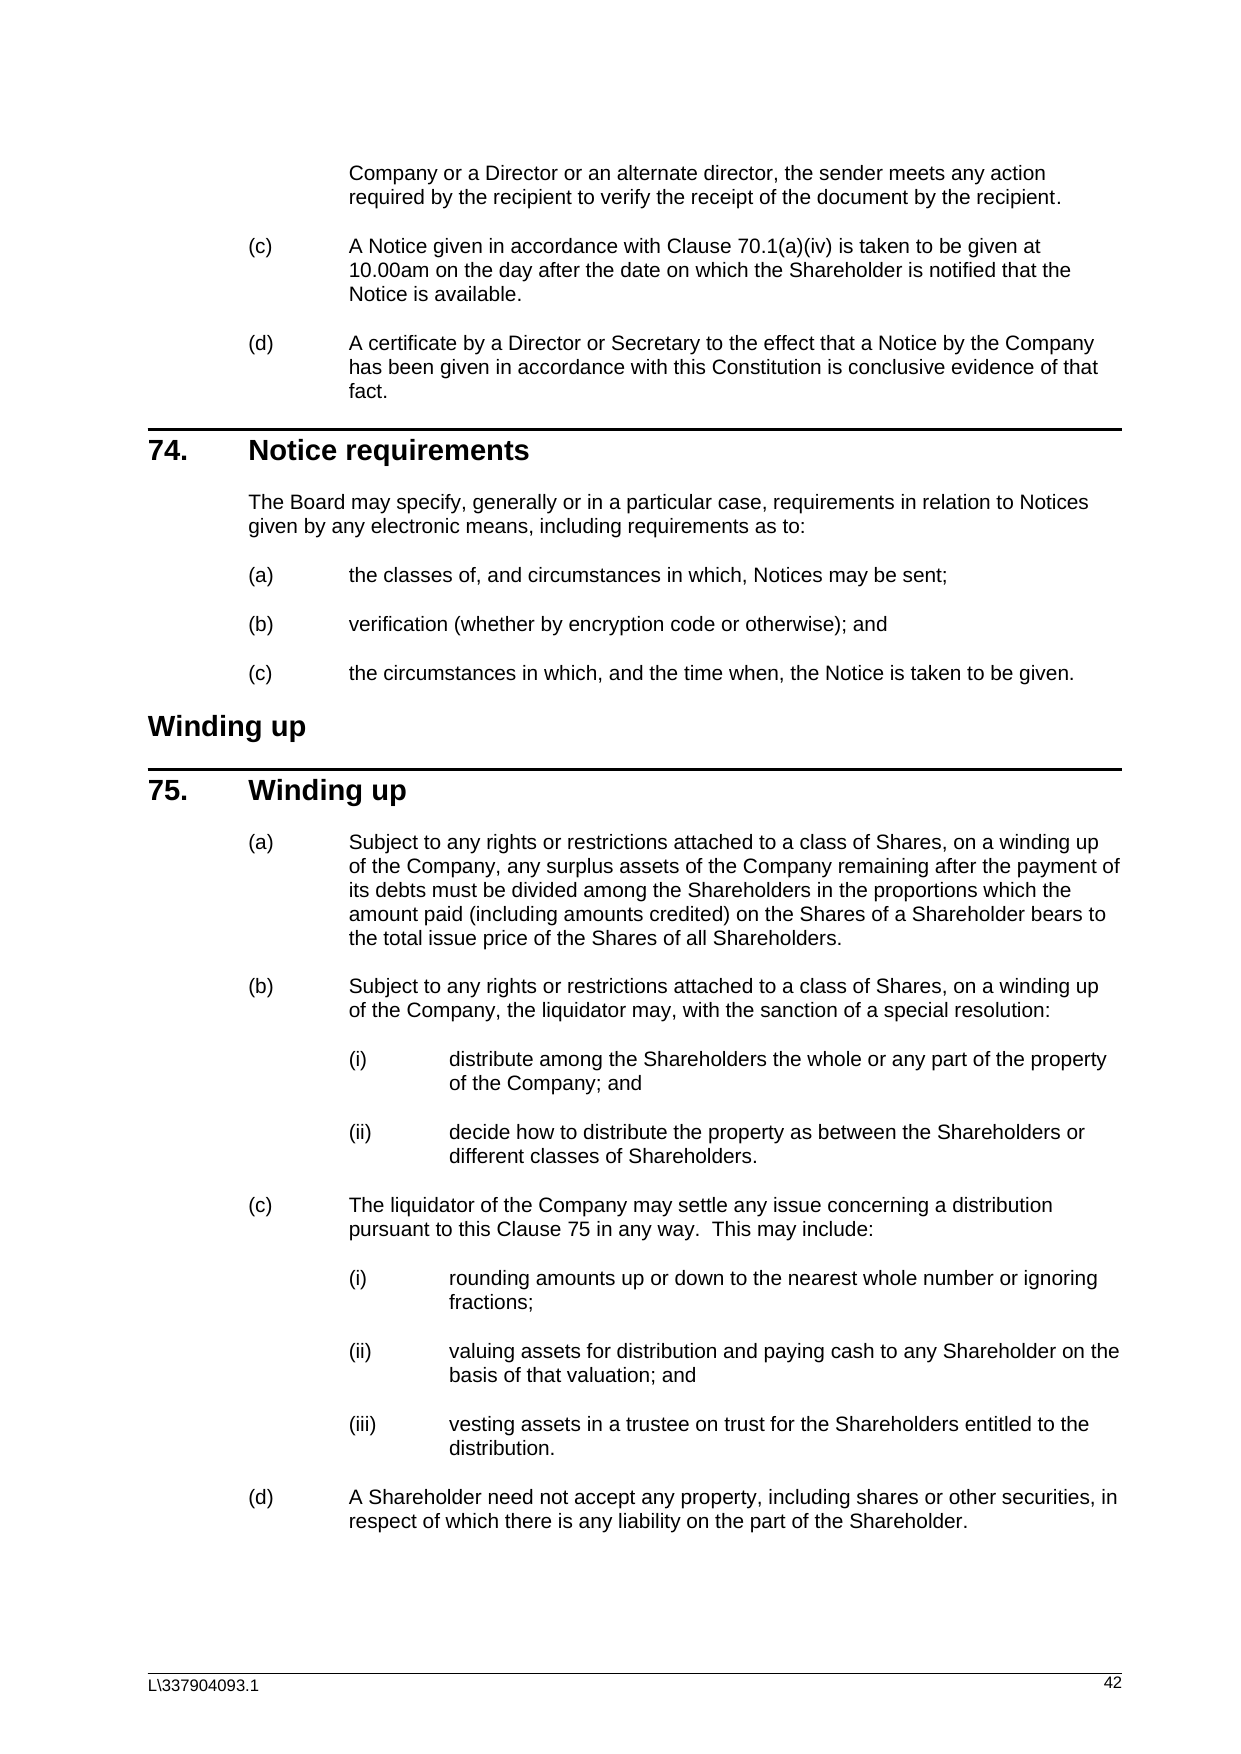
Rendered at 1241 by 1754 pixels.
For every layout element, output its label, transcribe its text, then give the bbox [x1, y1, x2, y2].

subtitle the circumstances in which, and the time when, the Notice is taken to be given. [248, 660, 1122, 684]
subtitle A Notice given in accordance with Clause 70(a)(iv) is taken to be given at 10.00am on the day after the date on which the Shareholder is notified that the Notice is available. [248, 234, 1122, 306]
subtitle Winding up [148, 709, 1122, 743]
subtitle valuing assets for distribution and paying cash to any Shareholder on the basis of that valuation; and [348, 1339, 1122, 1387]
subtitle The liquidator of the Company may settle any issue concerning a distribution pursuant to this Clause 75 in any way. This may include: [248, 1193, 1122, 1241]
subtitle rounding amounts up or down to the nearest whole number or ignoring fractions; [348, 1266, 1122, 1314]
subtitle Subject to any rights or restrictions attached to a class of Shares, on a winding up of the Company, any surplus assets of the Company remaining after the payment of its debts must be divided among the Shareholders in the proportions which the amount paid (including amounts credited) on the Shares of a Shareholder bears to the total issue price of the Shares of all Shareholders. [248, 829, 1122, 949]
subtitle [248, 161, 1122, 209]
subtitle Subject to any rights or restrictions attached to a class of Shares, on a winding up of the Company, the liquidator may, with the sanction of a special resolution: [248, 974, 1122, 1022]
subtitle A Shareholder need not accept any property, including shares or other securities, in respect of which there is any liability on the part of the Shareholder. [248, 1485, 1122, 1533]
subtitle decide how to distribute the property as between the Shareholders or different classes of Shareholders. [348, 1120, 1122, 1168]
subtitle distribute among the Shareholders the whole or any part of the property of the Company; and [348, 1047, 1122, 1095]
subtitle the classes of, and circumstances in which, Notices may be sent; [248, 562, 1122, 586]
text The Board may specify, generally or in a particular case, requirements in relation to Notices given by any electronic means, including requirements as to: [248, 489, 1122, 537]
subtitle vesting assets in a trustee on trust for the Shareholders entitled to the distribution. [348, 1412, 1122, 1460]
subtitle A certificate by a Director or Secretary to the effect that a Notice by the Company has been given in accordance with this Constitution is conclusive evidence of that fact. [248, 331, 1122, 403]
subtitle Winding up [148, 771, 1122, 807]
subtitle verification (whether by encryption code or otherwise); and [248, 611, 1122, 635]
subtitle Notice requirements [148, 431, 1122, 467]
